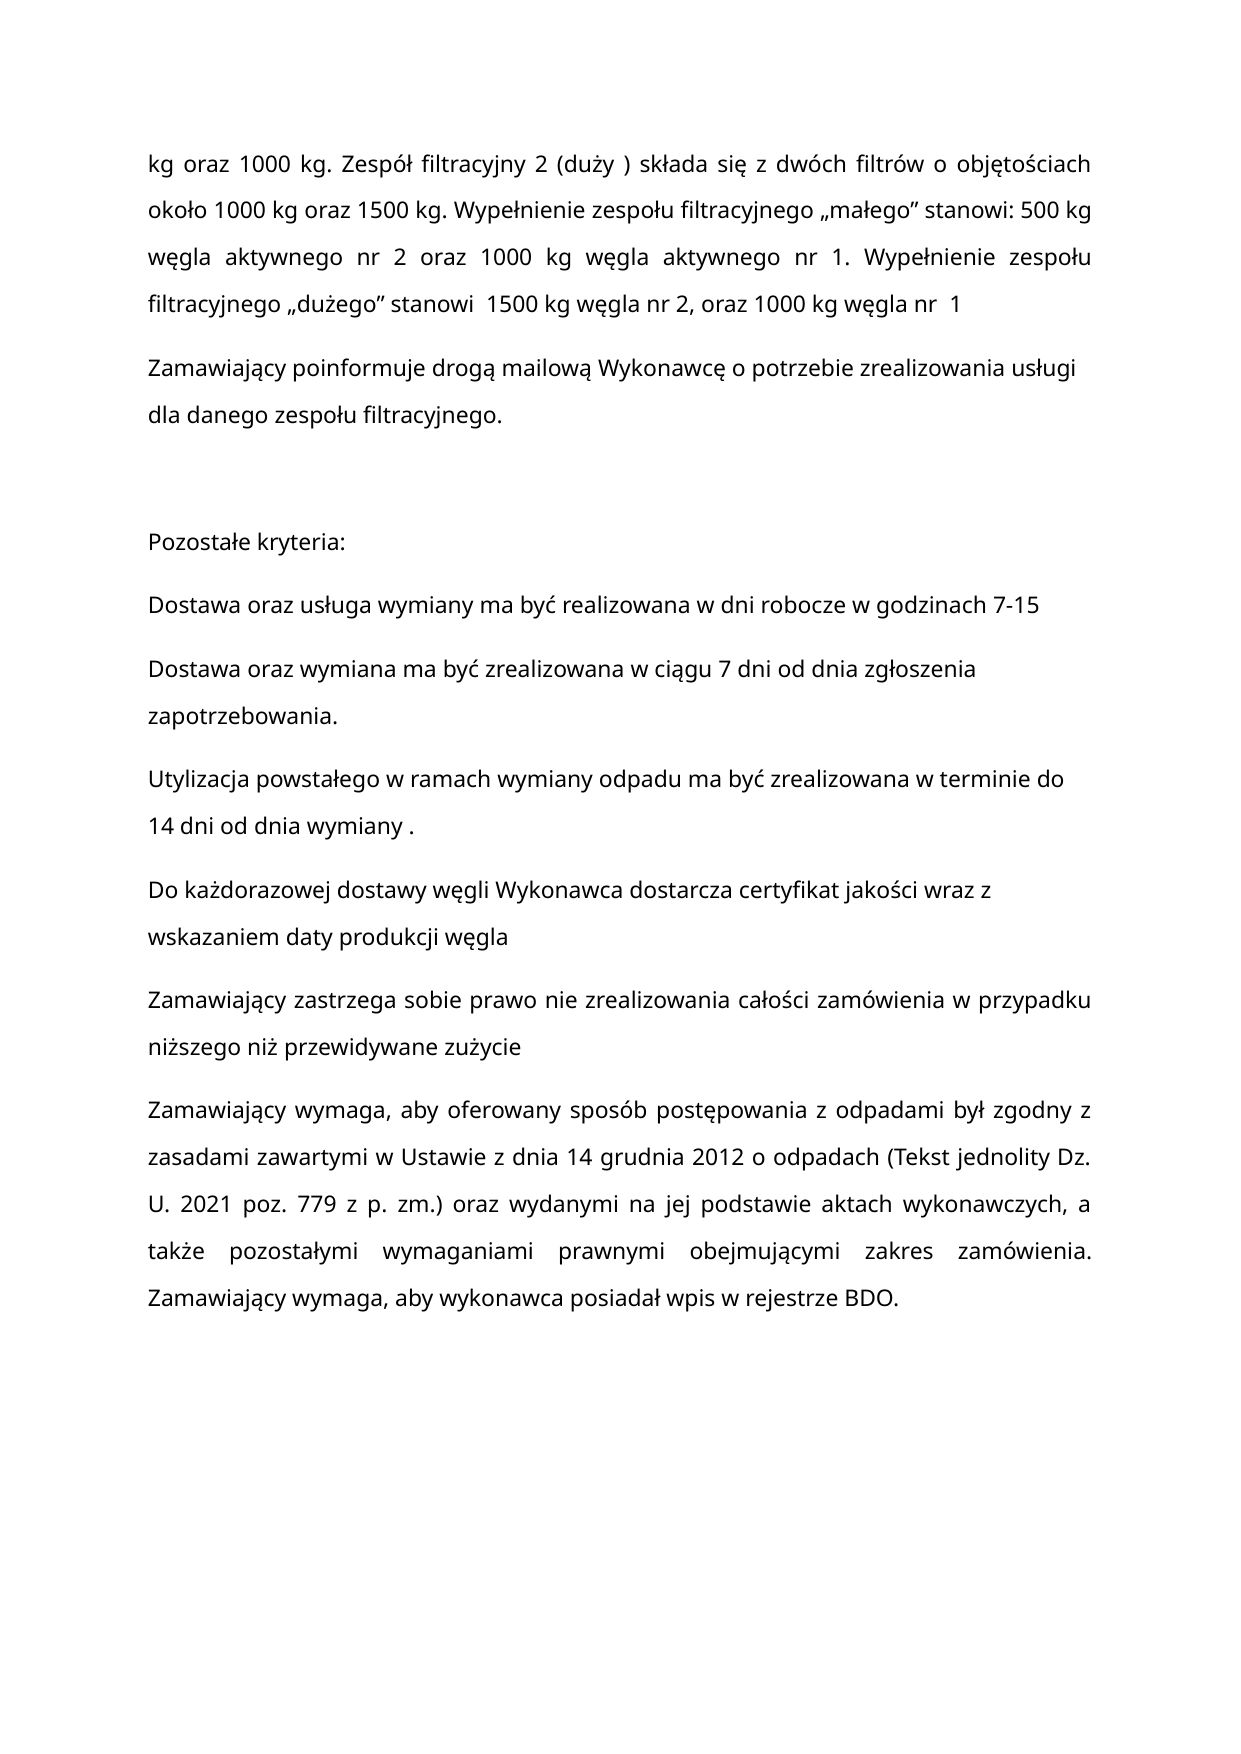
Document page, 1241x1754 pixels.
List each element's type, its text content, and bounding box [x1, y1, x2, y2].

text Do każdorazowej dostawy węgli Wykonawca dostarcza certyfikat jakości wraz z wskazaniem daty produkcji węgla [148, 874, 1093, 952]
text Zamawiający wymaga, aby oferowany sposób postępowania z odpadami był zgodny z zasadami zawartymi w Ustawie z dnia 14 grudnia 2012 o odpadach (Tekst jednolity Dz. U. 2021 poz. 779 z p. zm.) oraz wydanymi na jej podstawie aktach wykonawczych, a także pozostałymi wymaganiami prawnymi obejmującymi zakres zamówienia. Zamawiający wymaga, aby wykonawca posiadał wpis w rejestrze BDO. [148, 1094, 1093, 1313]
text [148, 148, 1093, 319]
text Dostawa oraz usługa wymiany ma być realizowana w dni robocze w godzinach 7-15 [148, 589, 1093, 621]
text Zamawiający zastrzega sobie prawo nie zrealizowania całości zamówienia w przypadku niższego niż przewidywane zużycie [148, 984, 1093, 1062]
text Dostawa oraz wymiana ma być zrealizowana w ciągu 7 dni od dnia zgłoszenia zapotrzebowania. [148, 653, 1093, 731]
text Zamawiający poinformuje drogą mailową Wykonawcę o potrzebie zrealizowania usługi dla danego zespołu filtracyjnego. [148, 352, 1093, 430]
text Pozostałe kryteria: [148, 526, 1093, 557]
text Utylizacja powstałego w ramach wymiany odpadu ma być zrealizowana w terminie do 14 dni od dnia wymiany . [148, 763, 1093, 841]
